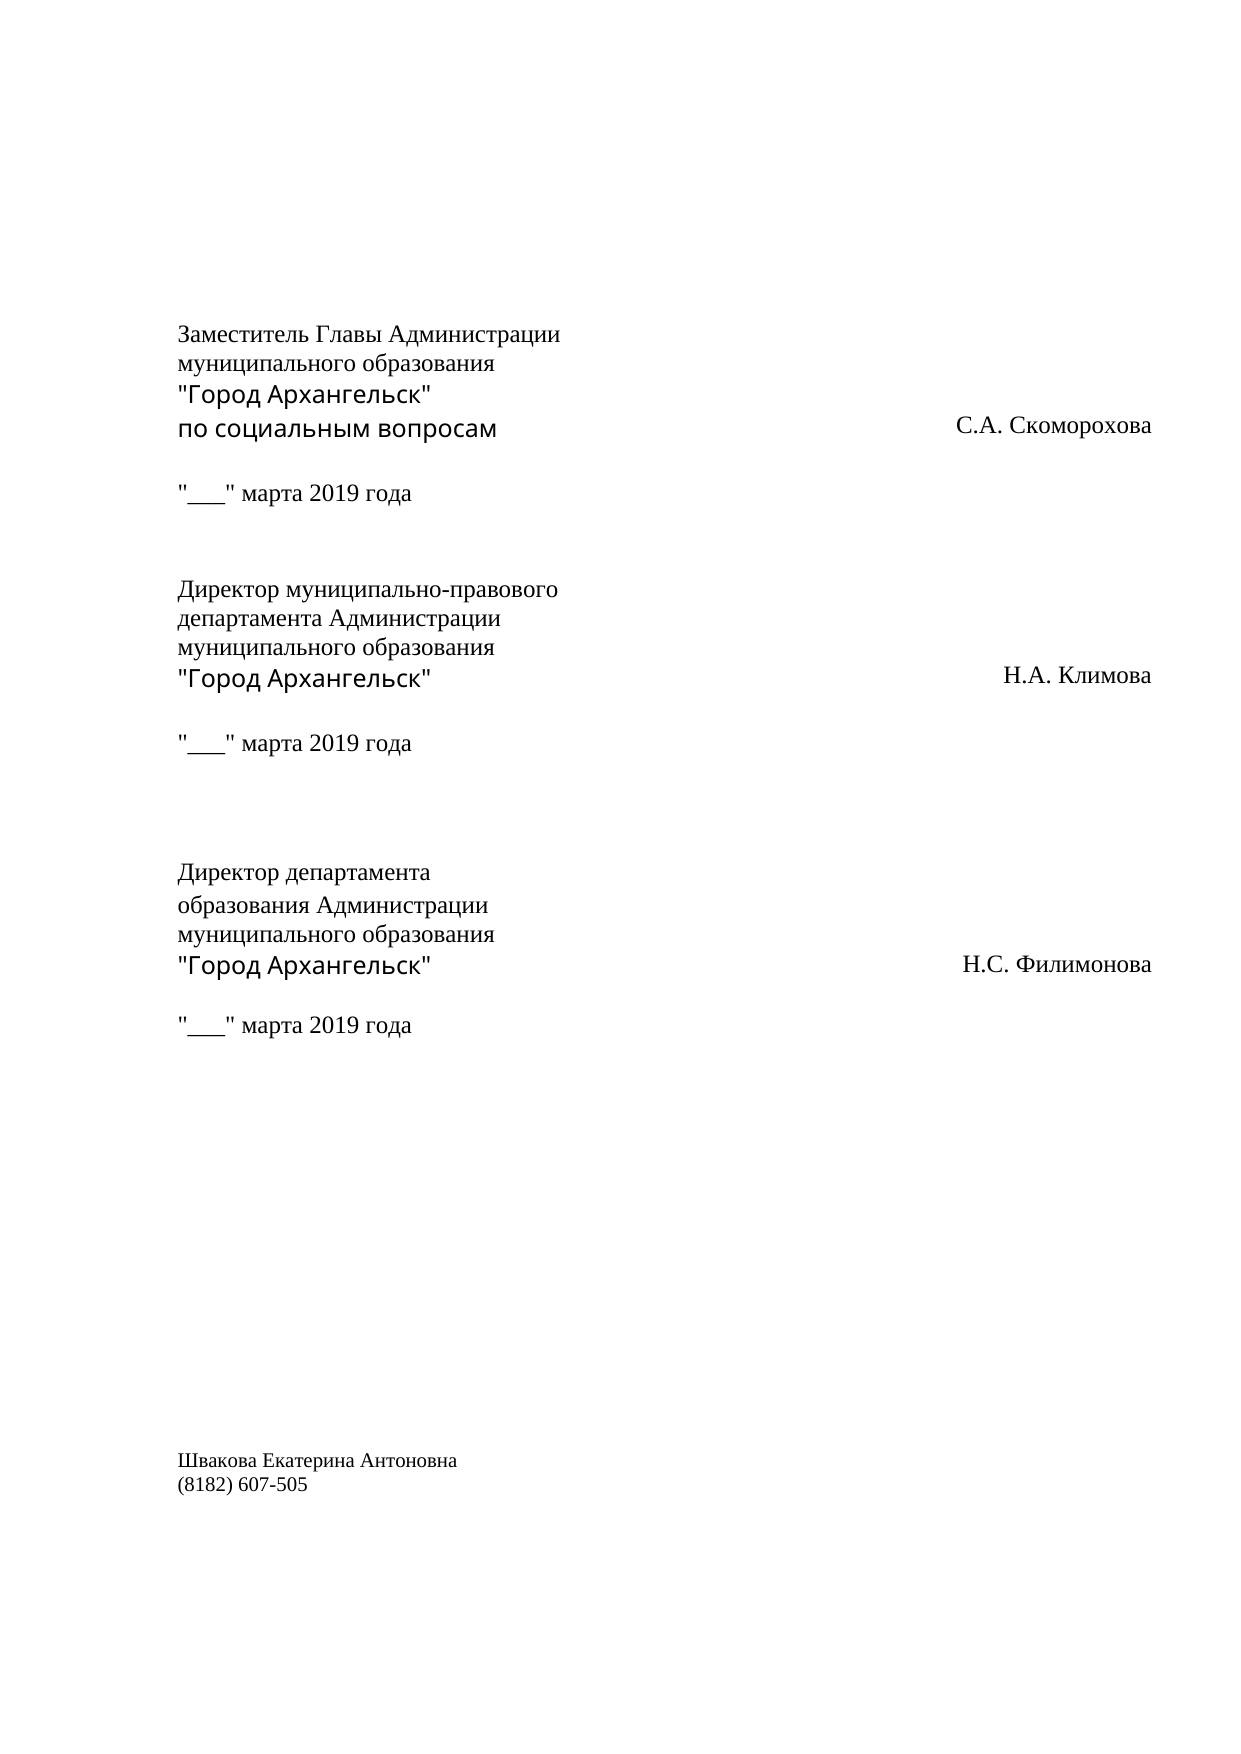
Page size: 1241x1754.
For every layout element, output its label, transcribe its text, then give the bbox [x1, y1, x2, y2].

table_cell Н.А. Климова [846, 507, 1163, 824]
text Швакова Екатерина Антоновна [177, 1447, 1152, 1472]
table_cell Н.С. Филимонова [846, 824, 1163, 982]
table_header С.А. Скоморохова [846, 319, 1163, 507]
text "___" марта 2019 года [177, 1010, 1152, 1039]
table_cell Директор департамента образования Администрации муниципального образования "Город Архангельск" [166, 824, 846, 982]
text (8182) 607-505 [177, 1472, 1152, 1496]
table_header Заместитель Главы Администрации муниципального образования "Город Архангельск" по социальным вопросам "___" марта 2019 года [166, 319, 846, 507]
table_cell Директор муниципально-правового департамента Администрации муниципального образования "Город Архангельск" "___" марта 2019 года [166, 507, 846, 824]
